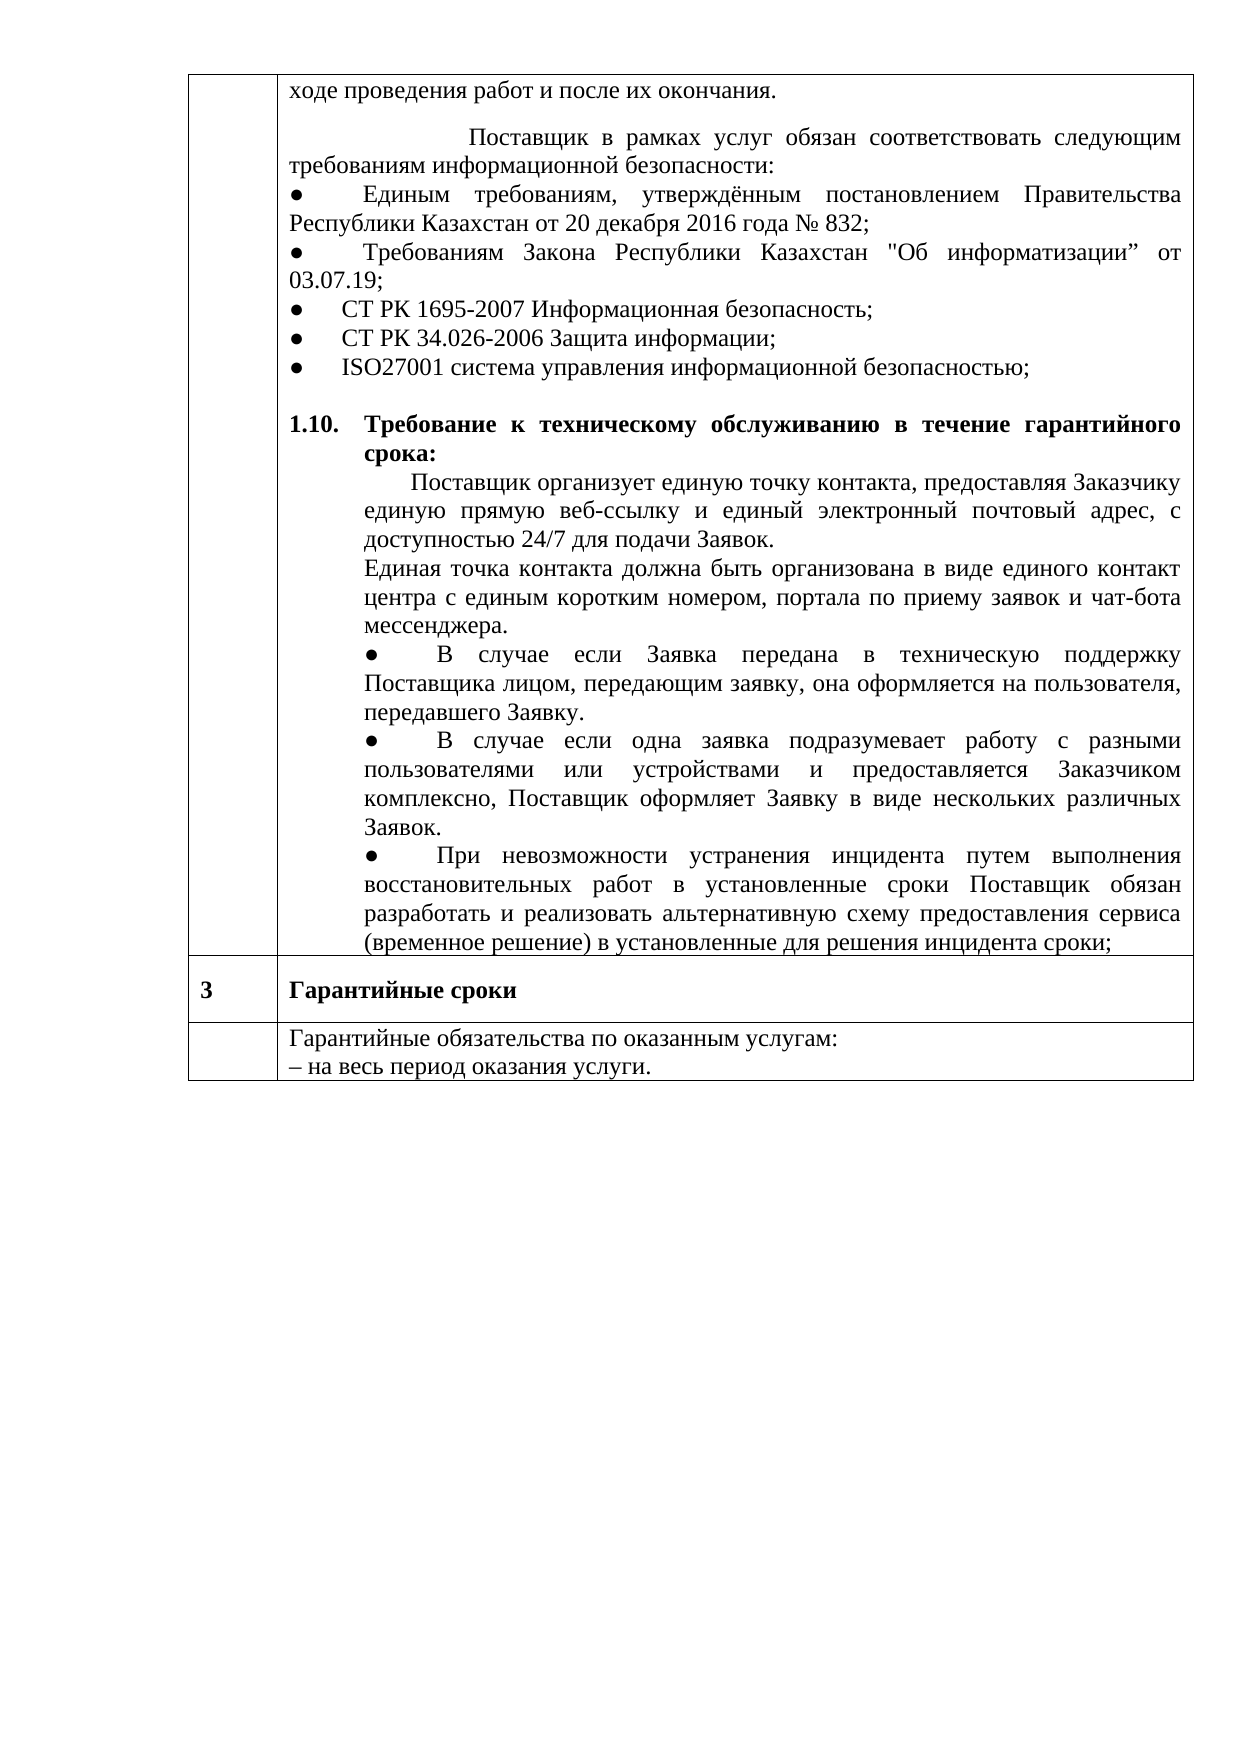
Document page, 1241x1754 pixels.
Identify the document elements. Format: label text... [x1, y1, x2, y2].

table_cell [278, 75, 1193, 955]
table_cell [189, 1023, 277, 1080]
table_cell 3 [189, 956, 277, 1022]
table_cell [189, 75, 277, 955]
table_cell Гарантийные обязательства по оказанным услугам: – на весь период оказания услуги. [278, 1023, 1193, 1080]
table_cell Гарантийные сроки [278, 956, 1193, 1022]
